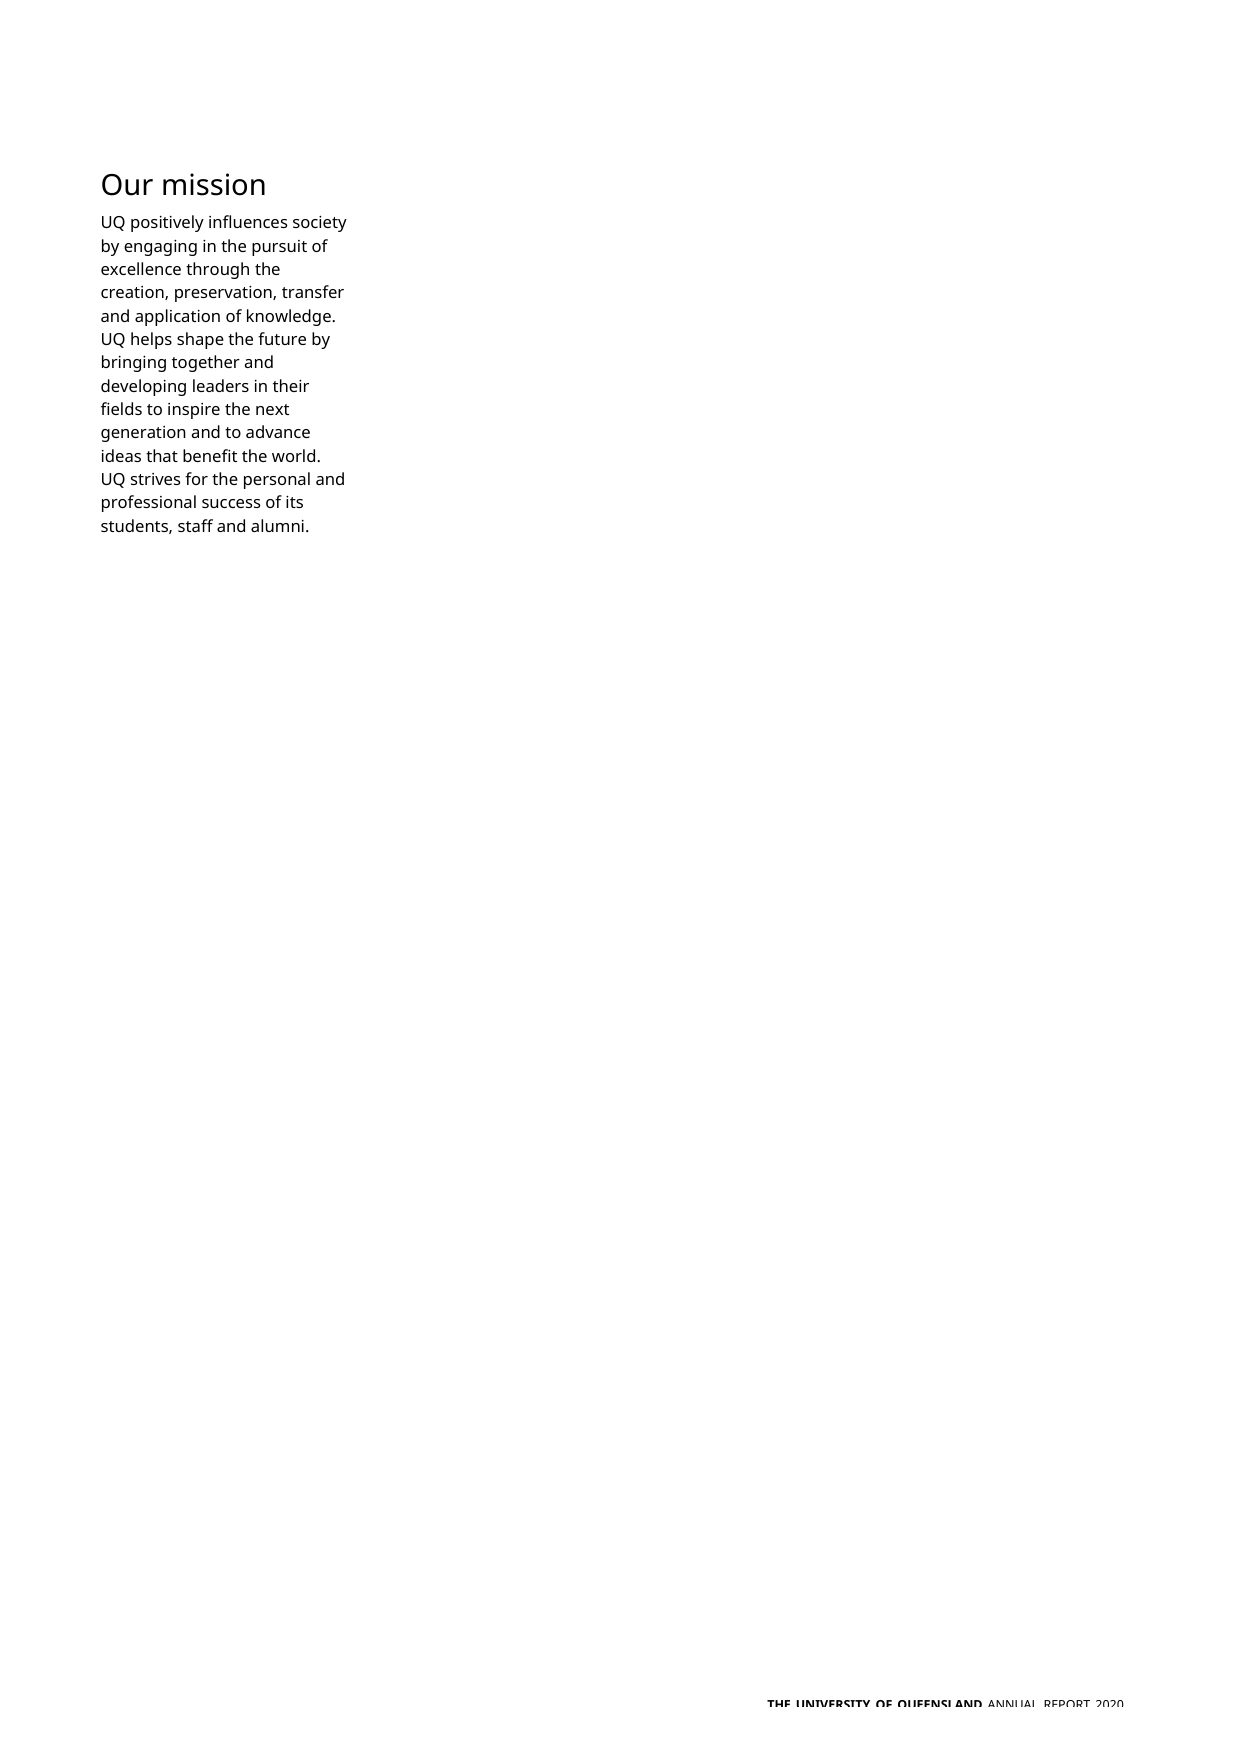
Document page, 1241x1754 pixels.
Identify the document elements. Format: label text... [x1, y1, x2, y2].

subtitle Our mission [100, 164, 416, 204]
text UQ positively influences society by engaging in the pursuit of excellence through the creation, preservation, transfer and application of knowledge. UQ helps shape the future by bringing together and developing leaders in their fields to inspire the next generation and to advance ideas that benefit the world. UQ strives for the personal and professional success of its students, staff and alumni. [100, 211, 349, 537]
